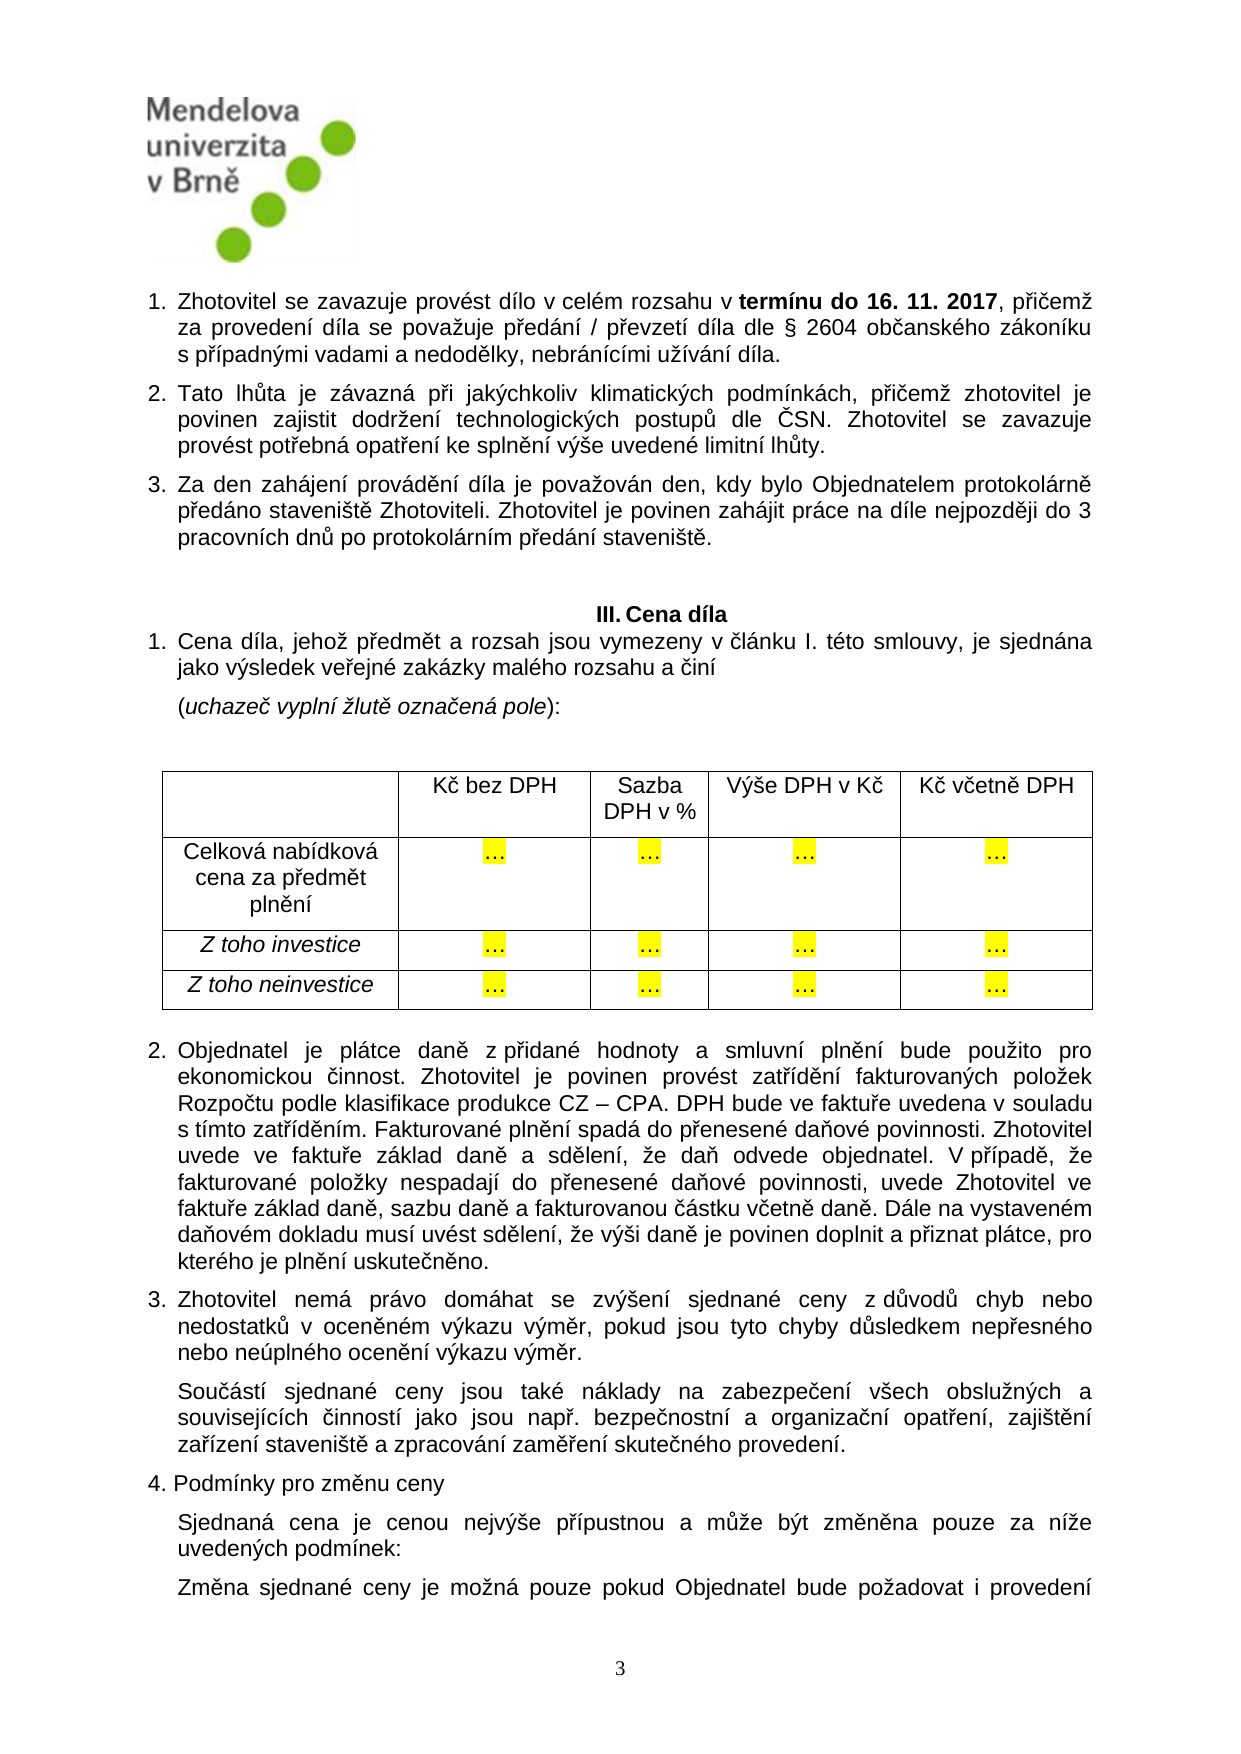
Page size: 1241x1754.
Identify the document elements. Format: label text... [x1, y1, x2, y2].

table_cell … [901, 838, 1092, 929]
list Zhotovitel se zavazuje provést dílo v celém rozsahu v termínu do 16. 11. 2017, přičemž za provedení díla se považuje předání / převzetí díla dle § 2604 občanského zákoníku s případnými vadami a nedodělky, nebránícími užívání díla. [148, 288, 1093, 367]
table_cell … [399, 838, 590, 929]
table_cell … [709, 931, 900, 969]
list Objednatel je plátce daně z přidané hodnoty a smluvní plnění bude použito pro ekonomickou činnost. Zhotovitel je povinen provést zatřídění fakturovaných položek Rozpočtu podle klasifikace produkce CZ – CPA. DPH bude ve faktuře uvedena v souladu s tímto zatříděním. Fakturované plnění spadá do přenesené daňové povinnosti. Zhotovitel uvede ve faktuře základ daně a sdělení, že daň odvede objednatel. V případě, že fakturované položky nespadají do přenesené daňové povinnosti, uvede Zhotovitel ve faktuře základ daně, sazbu daně a fakturovanou částku včetně daně. Dále na vystaveném daňovém dokladu musí uvést sdělení, že výši daně je povinen doplnit a přiznat plátce, pro kterého je plnění uskutečněno. [148, 1037, 1093, 1274]
table_header Kč bez DPH [399, 772, 590, 837]
table_cell … [399, 931, 590, 969]
table_cell … [901, 931, 1092, 969]
list Cena díla, jehož předmět a rozsah jsou vymezeny v článku I. této smlouvy, je sjednána jako výsledek veřejné zakázky malého rozsahu a činí [148, 628, 1093, 681]
text Součástí sjednané ceny jsou také náklady na zabezpečení všech obslužných a souvisejících činností jako jsou např. bezpečnostní a organizační opatření, zajištění zařízení staveniště a zpracování zaměření skutečného provedení. [148, 1378, 1093, 1457]
table_cell Z toho neinvestice [163, 971, 398, 1009]
picture [147, 97, 357, 264]
table_cell … [901, 971, 1092, 1009]
list Zhotovitel nemá právo domáhat se zvýšení sjednané ceny z důvodů chyb nebo nedostatků v oceněném výkazu výměr, pokud jsou tyto chyby důsledkem nepřesného nebo neúplného ocenění výkazu výměr. [148, 1286, 1093, 1366]
table_cell … [591, 971, 708, 1009]
table_cell Z toho investice [163, 931, 398, 969]
text (uchazeč vyplní žlutě označená pole): [177, 693, 1093, 719]
text 4. Podmínky pro změnu ceny [148, 1469, 1093, 1496]
table_cell … [709, 838, 900, 929]
table_header [163, 772, 398, 837]
list Za den zahájení provádění díla je považován den, kdy bylo Objednatelem protokolárně předáno staveniště Zhotoviteli. Zhotovitel je povinen zahájit práce na díle nejpozději do 3 pracovních dnů po protokolárním předání staveniště. [148, 471, 1093, 550]
table_cell … [591, 838, 708, 929]
table_cell … [591, 931, 708, 969]
table_header Výše DPH v Kč [709, 772, 900, 837]
table_header Sazba DPH v % [591, 772, 708, 837]
text Sjednaná cena je cenou nejvýše přípustnou a může být změněna pouze za níže uvedených podmínek: [148, 1508, 1093, 1561]
table_cell … [399, 971, 590, 1009]
table_cell Celková nabídková cena za předmět plnění [163, 838, 398, 929]
list Tato lhůta je závazná při jakýchkoliv klimatických podmínkách, přičemž zhotovitel je povinen zajistit dodržení technologických postupů dle ČSN. Zhotovitel se zavazuje provést potřebná opatření ke splnění výše uvedené limitní lhůty. [148, 379, 1093, 458]
list Cena díla [231, 601, 1093, 628]
table_cell … [709, 971, 900, 1009]
table_header Kč včetně DPH [901, 772, 1092, 837]
